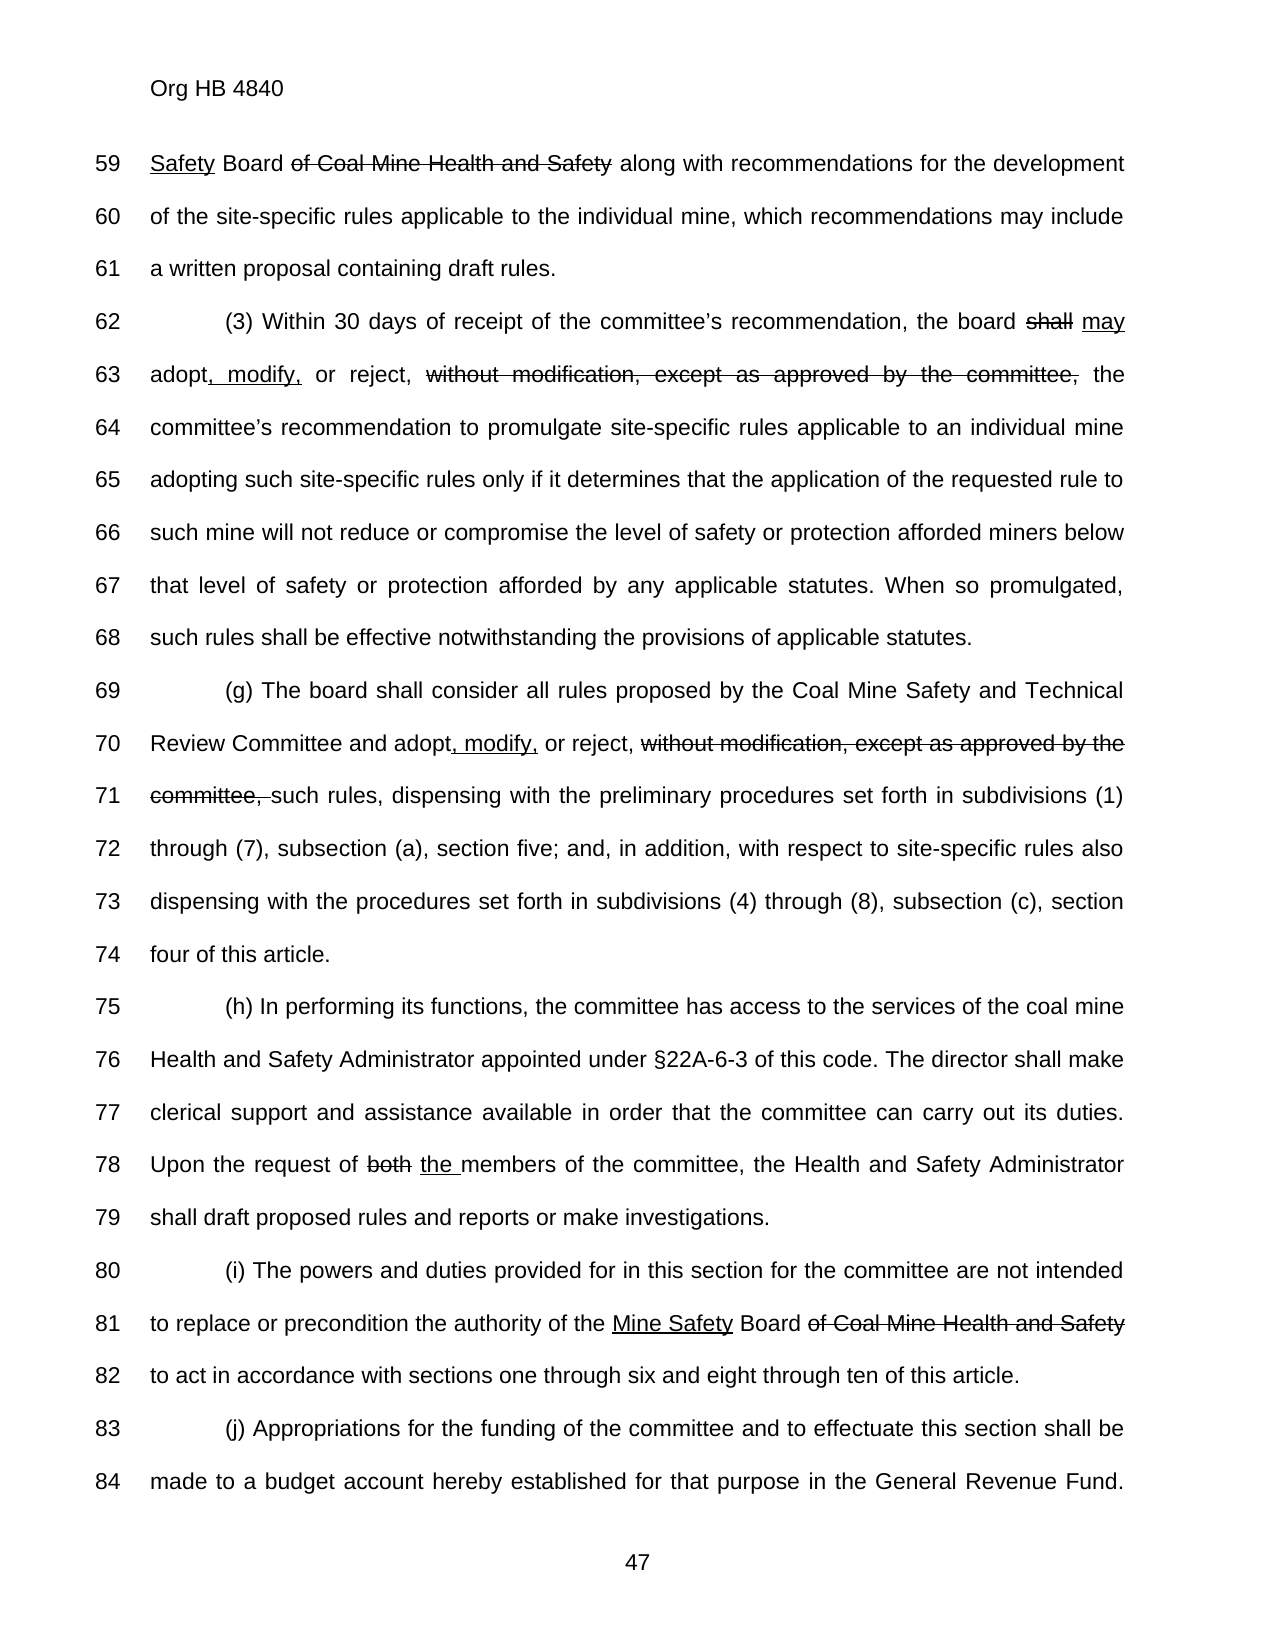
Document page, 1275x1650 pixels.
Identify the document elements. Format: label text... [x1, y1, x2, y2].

text (h) In performing its functions, the committee has access to the services of the coal mine Health and Safety Administrator appointed under §22A-6-3 of this code. The director shall make clerical support and assistance available in order that the committee can carry out its duties. Upon the request of both the members of the committee, the Health and Safety Administrator shall draft proposed rules and reports or make investigations. [150, 993, 1125, 1231]
text (3) Within 30 days of receipt of the committee’s recommendation, the board shall may adopt, modify, or reject, without modification, except as approved by the committee, the committee’s recommendation to promulgate site-specific rules applicable to an individual mine adopting such site-specific rules only if it determines that the application of the requested rule to such mine will not reduce or compromise the level of safety or protection afforded miners below that level of safety or protection afforded by any applicable statutes. When so promulgated, such rules shall be effective notwithstanding the provisions of applicable statutes. [150, 308, 1125, 651]
text (g) The board shall consider all rules proposed by the Coal Mine Safety and Technical Review Committee and adopt, modify, or reject, without modification, except as approved by the committee, such rules, dispensing with the preliminary procedures set forth in subdivisions (1) through (7), subsection (a), section five; and, in addition, with respect to site-specific rules also dispensing with the procedures set forth in subdivisions (4) through (8), subsection (c), section four of this article. [150, 677, 1125, 967]
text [150, 1415, 1125, 1494]
text (i) The powers and duties provided for in this section for the committee are not intended to replace or precondition the authority of the Mine Safety Board of Coal Mine Health and Safety to act in accordance with sections one through six and eight through ten of this article. [150, 1257, 1125, 1389]
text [150, 150, 1125, 282]
